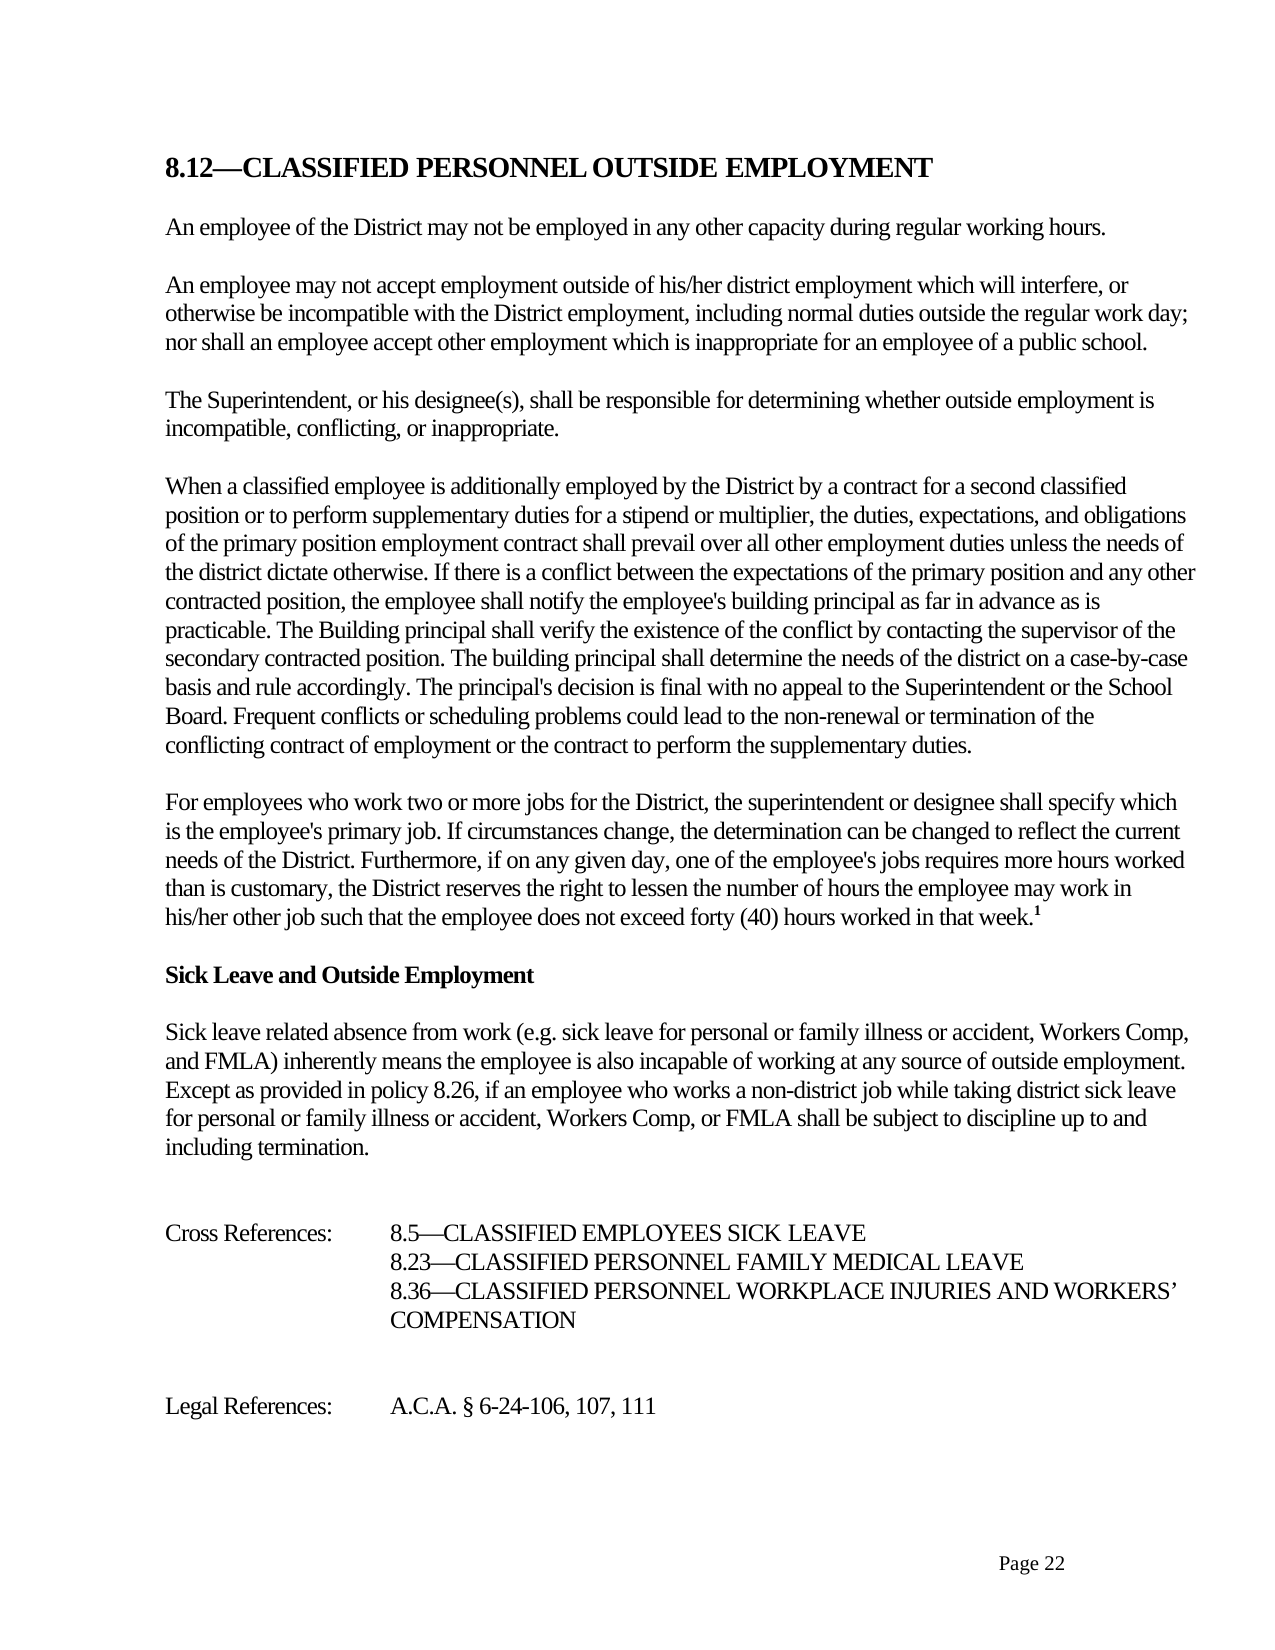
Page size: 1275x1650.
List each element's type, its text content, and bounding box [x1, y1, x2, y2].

text 8.12—CLASSIFIED PERSONNEL OUTSIDE EMPLOYMENT [165, 150, 1196, 183]
text Sick Leave and Outside Employment [165, 960, 1196, 988]
text An employee of the District may not be employed in any other capacity during regular working hours. [165, 212, 1196, 241]
text 8.23—CLASSIFIED PERSONNEL FAMILY MEDICAL LEAVE [390, 1247, 1196, 1276]
text When a classified employee is additionally employed by the District by a contract for a second classified position or to perform supplementary duties for a stipend or multiplier, the duties, expectations, and obligations of the primary position employment contract shall prevail over all other employment duties unless the needs of the district dictate otherwise. If there is a conflict between the expectations of the primary position and any other contracted position, the employee shall notify the employee's building principal as far in advance as is practicable. The Building principal shall verify the existence of the conflict by contacting the supervisor of the secondary contracted position. The building principal shall determine the needs of the district on a case-by-case basis and rule accordingly. The principal's decision is final with no appeal to the Superintendent or the School Board. Frequent conflicts or scheduling problems could lead to the non-renewal or termination of the conflicting contract of employment or the contract to perform the supplementary duties. [165, 471, 1196, 758]
text An employee may not accept employment outside of his/her district employment which will interfere, or otherwise be incompatible with the District employment, including normal duties outside the regular work day; nor shall an employee accept other employment which is inappropriate for an employee of a public school. [165, 270, 1196, 356]
text 8.36—CLASSIFIED PERSONNEL WORKPLACE INJURIES AND WORKERS’ COMPENSATION [390, 1276, 1196, 1333]
text The Superintendent, or his designee(s), shall be responsible for determining whether outside employment is incompatible, conflicting, or inappropriate. [165, 385, 1196, 442]
text Cross References: 8.5—CLASSIFIED EMPLOYEES SICK LEAVE [165, 1218, 1196, 1247]
text Legal References: A.C.A. § 6-24-106, 107, 111 [165, 1391, 1196, 1420]
text Sick leave related absence from work (e.g. sick leave for personal or family illness or accident, Workers Comp, and FMLA) inherently means the employee is also incapable of working at any source of outside employment. Except as provided in policy 8.26, if an employee who works a non-district job while taking district sick leave for personal or family illness or accident, Workers Comp, or FMLA shall be subject to discipline up to and including termination. [165, 1017, 1196, 1161]
text For employees who work two or more jobs for the District, the superintendent or designee shall specify which is the employee's primary job. If circumstances change, the determination can be changed to reflect the current needs of the District. Furthermore, if on any given day, one of the employee's jobs requires more hours worked than is customary, the District reserves the right to lessen the number of hours the employee may work in his/her other job such that the employee does not exceed forty (40) hours worked in that week.1 [165, 787, 1196, 931]
